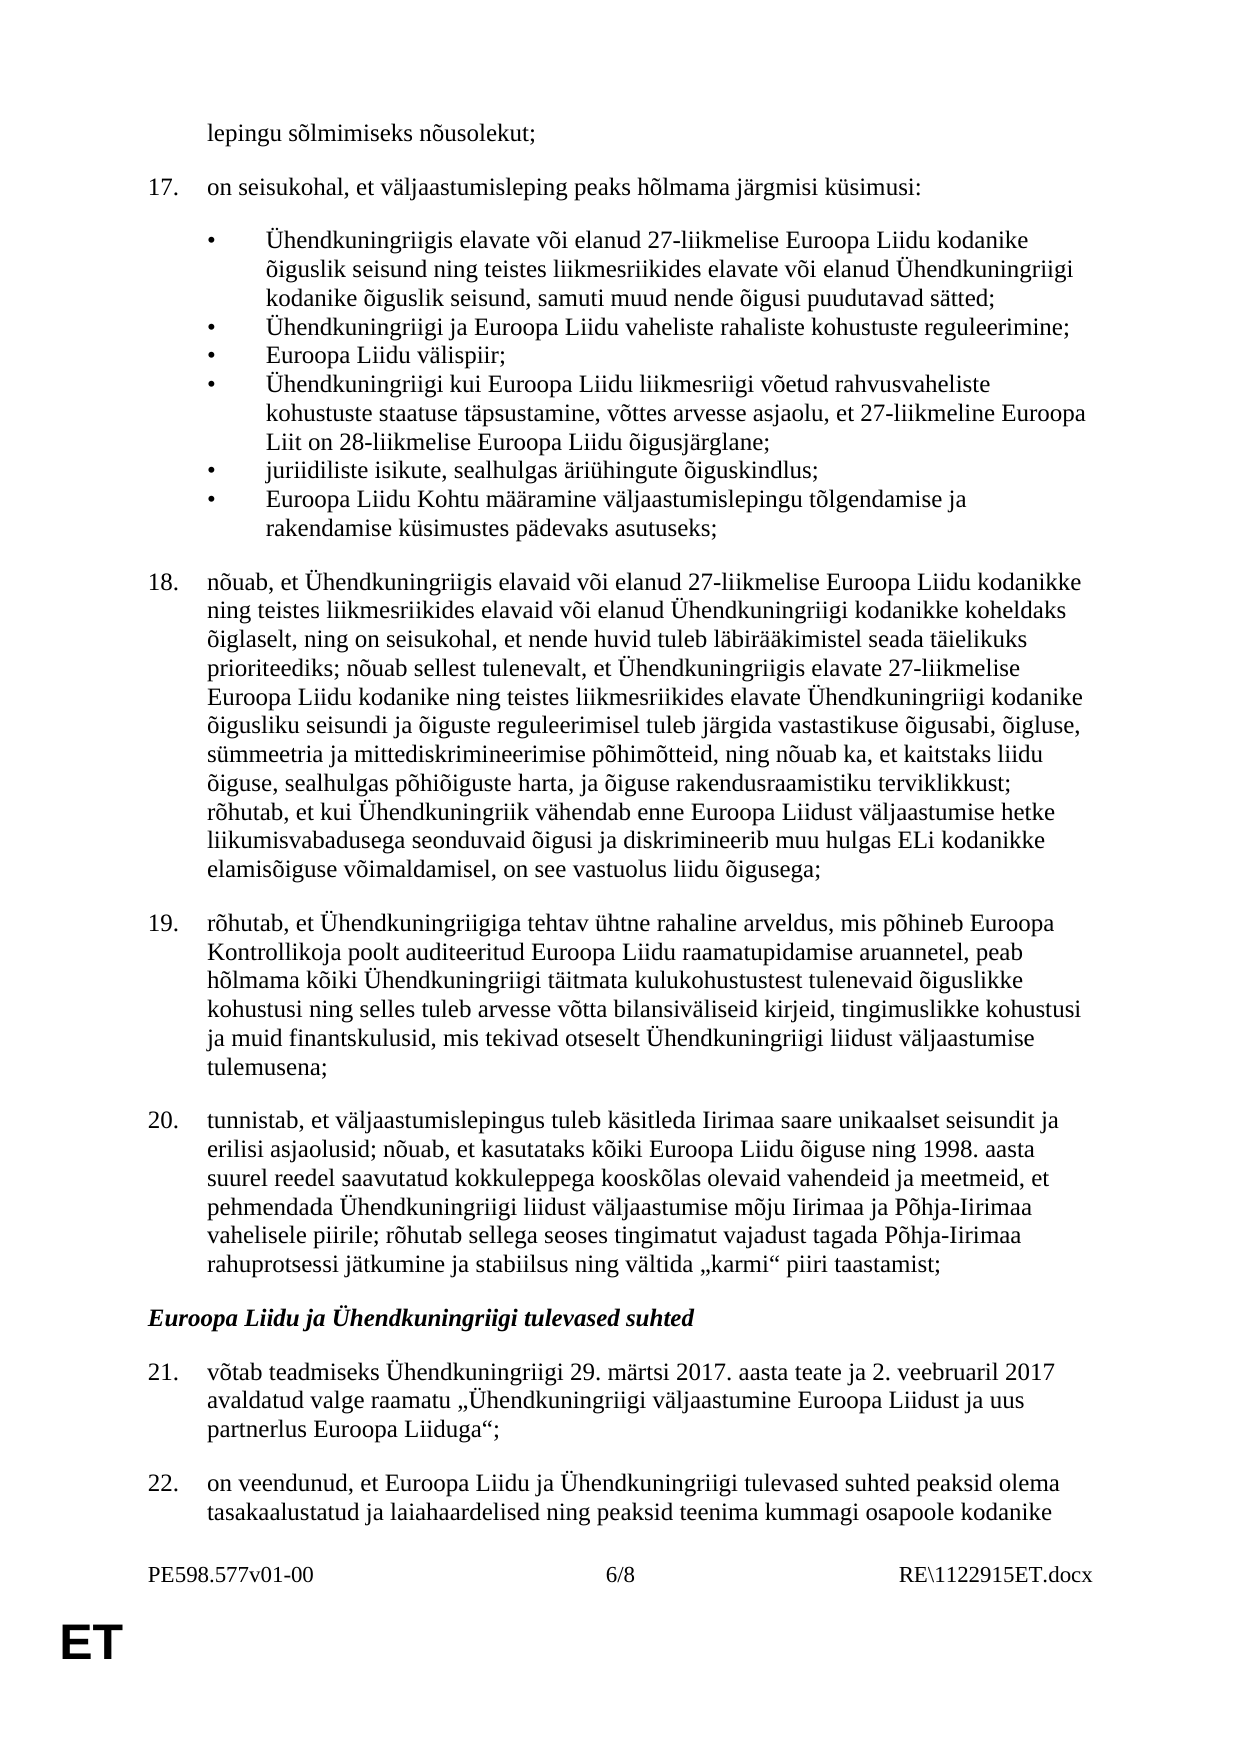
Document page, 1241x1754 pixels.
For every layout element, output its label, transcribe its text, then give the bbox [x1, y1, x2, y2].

list Euroopa Liidu välispiir; [207, 341, 1092, 369]
text 20. tunnistab, et väljaastumislepingus tuleb käsitleda Iirimaa saare unikaalset seisundit ja erilisi asjaolusid; nõuab, et kasutataks kõiki Euroopa Liidu õiguse ning 1998. aasta suurel reedel saavutatud kokkuleppega kooskõlas olevaid vahendeid ja meetmeid, et pehmendada Ühendkuningriigi liidust väljaastumise mõju Iirimaa ja Põhja-Iirimaa vahelisele piirile; rõhutab sellega seoses tingimatut vajadust tagada Põhja-Iirimaa rahuprotsessi jätkumine ja stabiilsus ning vältida „karmi“ piiri taastamist; [148, 1106, 1092, 1278]
text 17. on seisukohal, et väljaastumisleping peaks hõlmama järgmisi küsimusi: [148, 172, 1092, 201]
text 18. nõuab, et Ühendkuningriigis elavaid või elanud 27-liikmelise Euroopa Liidu kodanikke ning teistes liikmesriikides elavaid või elanud Ühendkuningriigi kodanikke koheldaks õiglaselt, ning on seisukohal, et nende huvid tuleb läbirääkimistel seada täielikuks prioriteediks; nõuab sellest tulenevalt, et Ühendkuningriigis elavate 27-liikmelise Euroopa Liidu kodanike ning teistes liikmesriikides elavate Ühendkuningriigi kodanike õigusliku seisundi ja õiguste reguleerimisel tuleb järgida vastastikuse õigusabi, õigluse, sümmeetria ja mittediskrimineerimise põhimõtteid, ning nõuab ka, et kaitstaks liidu õiguse, sealhulgas põhiõiguste harta, ja õiguse rakendusraamistiku terviklikkust; rõhutab, et kui Ühendkuningriik vähendab enne Euroopa Liidust väljaastumise hetke liikumisvabadusega seonduvaid õigusi ja diskrimineerib muu hulgas ELi kodanikke elamisõiguse võimaldamisel, on see vastuolus liidu õigusega; [148, 567, 1092, 883]
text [148, 1468, 1092, 1526]
text 21. võtab teadmiseks Ühendkuningriigi 29. märtsi 2017. aasta teate ja 2. veebruaril 2017 avaldatud valge raamatu „Ühendkuningriigi väljaastumine Euroopa Liidust ja uus partnerlus Euroopa Liiduga“; [148, 1357, 1092, 1443]
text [148, 118, 1092, 147]
text Euroopa Liidu ja Ühendkuningriigi tulevased suhted [148, 1303, 1092, 1332]
list Ühendkuningriigi kui Euroopa Liidu liikmesriigi võetud rahvusvaheliste kohustuste staatuse täpsustamine, võttes arvesse asjaolu, et 27-liikmeline Euroopa Liit on 28-liikmelise Euroopa Liidu õigusjärglane; [207, 369, 1092, 456]
list Ühendkuningriigis elavate või elanud 27-liikmelise Euroopa Liidu kodanike õiguslik seisund ning teistes liikmesriikides elavate või elanud Ühendkuningriigi kodanike õiguslik seisund, samuti muud nende õigusi puudutavad sätted; [207, 226, 1092, 312]
text 19. rõhutab, et Ühendkuningriigiga tehtav ühtne rahaline arveldus, mis põhineb Euroopa Kontrollikoja poolt auditeeritud Euroopa Liidu raamatupidamise aruannetel, peab hõlmama kõiki Ühendkuningriigi täitmata kulukohustustest tulenevaid õiguslikke kohustusi ning selles tuleb arvesse võtta bilansiväliseid kirjeid, tingimuslikke kohustusi ja muid finantskulusid, mis tekivad otseselt Ühendkuningriigi liidust väljaastumise tulemusena; [148, 908, 1092, 1081]
list Euroopa Liidu Kohtu määramine väljaastumislepingu tõlgendamise ja rakendamise küsimustes pädevaks asutuseks; [207, 484, 1092, 542]
list juriidiliste isikute, sealhulgas äriühingute õiguskindlus; [207, 456, 1092, 484]
list Ühendkuningriigi ja Euroopa Liidu vaheliste rahaliste kohustuste reguleerimine; [207, 312, 1092, 341]
